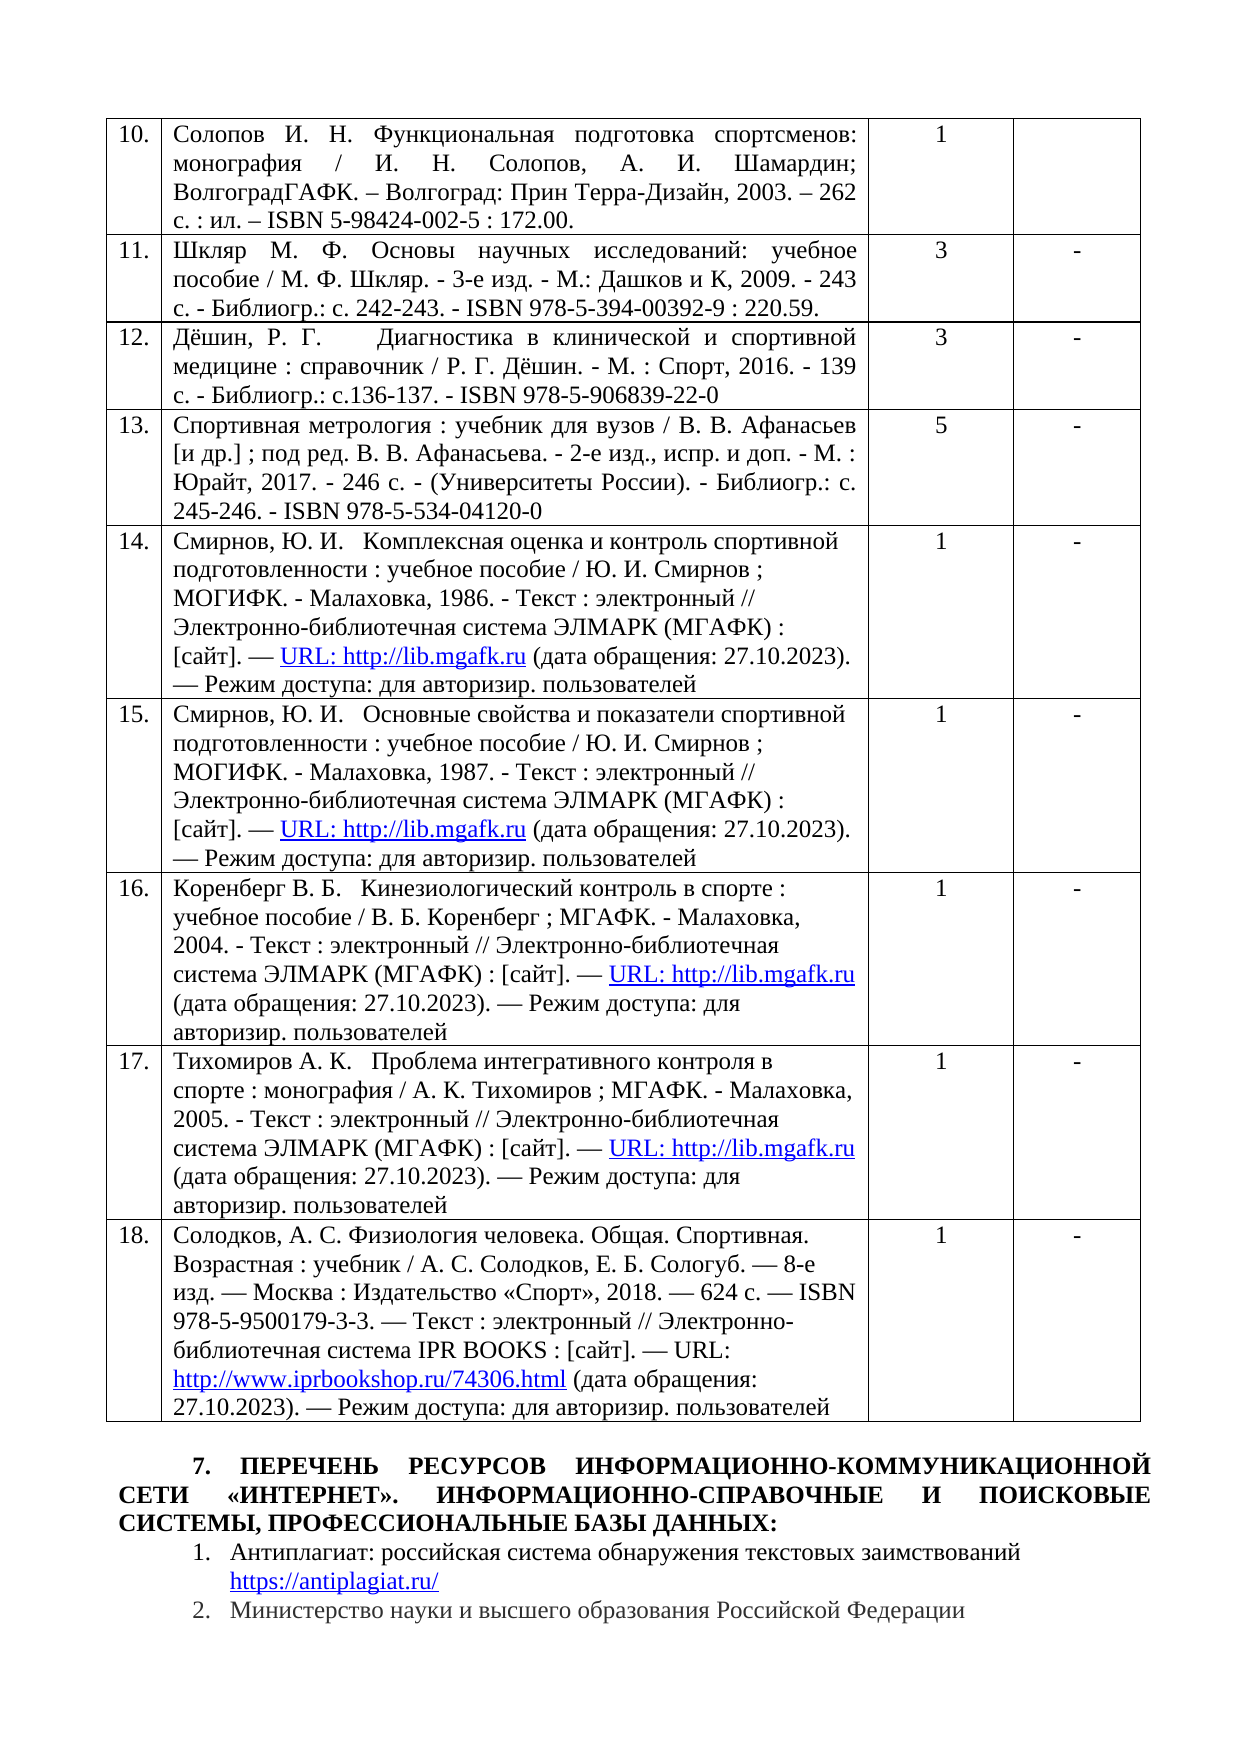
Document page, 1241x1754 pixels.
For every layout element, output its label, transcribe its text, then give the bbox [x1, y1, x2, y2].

table_cell - [1014, 323, 1140, 409]
table_cell Спортивная метрология : учебник для вузов / В. В. Афанасьев [и др.] ; под ред. В. В. Афанасьева. - 2-е изд., испр. и доп. - М. : Юрайт, 2017. - 246 с. - (Университеты России). - Библиогр.: с. 245-246. - ISBN 978-5-534-04120-0 [162, 410, 868, 525]
table_cell 3 [869, 323, 1013, 409]
table_cell [107, 119, 161, 234]
table_cell [107, 1220, 161, 1421]
table_cell 1 [869, 526, 1013, 698]
table_cell [107, 410, 161, 525]
table_cell Смирнов, Ю. И. Комплексная оценка и контроль спортивной подготовленности : учебное пособие / Ю. И. Смирнов ; МОГИФК. - Малаховка, 1986. - Текст : электронный // Электронно-библиотечная система ЭЛМАРК (МГАФК) : [сайт]. — URL: http://lib.mgafk.ru (дата обращения: 27.10.2023). — Режим доступа: для авторизир. пользователей [162, 526, 868, 698]
table_cell 5 [869, 410, 1013, 525]
table_cell [107, 699, 161, 872]
table_cell - [1014, 1220, 1140, 1421]
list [192, 1595, 1152, 1623]
table_cell [107, 1046, 161, 1219]
table_cell [107, 235, 161, 321]
table_cell [1014, 119, 1140, 234]
table_cell - [1014, 699, 1140, 872]
table_cell Смирнов, Ю. И. Основные свойства и показатели спортивной подготовленности : учебное пособие / Ю. И. Смирнов ; МОГИФК. - Малаховка, 1987. - Текст : электронный // Электронно-библиотечная система ЭЛМАРК (МГАФК) : [сайт]. — URL: http://lib.mgafk.ru (дата обращения: 27.10.2023). — Режим доступа: для авторизир. пользователей [162, 699, 868, 872]
table_cell Коренберг В. Б. Кинезиологический контроль в спорте : учебное пособие / В. Б. Коренберг ; МГАФК. - Малаховка, 2004. - Текст : электронный // Электронно-библиотечная система ЭЛМАРК (МГАФК) : [сайт]. — URL: http://lib.mgafk.ru (дата обращения: 27.10.2023). — Режим доступа: для авторизир. пользователей [162, 873, 868, 1045]
table_cell 1 [869, 1046, 1013, 1219]
table_cell 1 [869, 119, 1013, 234]
table_cell - [1014, 410, 1140, 525]
table_cell 1 [869, 873, 1013, 1045]
table_cell Дёшин, Р. Г. Диагностика в клинической и спортивной медицине : справочник / Р. Г. Дёшин. - М. : Спорт, 2016. - 139 с. - Библиогр.: с.136-137. - ISBN 978-5-906839-22-0 [162, 323, 868, 409]
table_cell Тихомиров А. К. Проблема интегративного контроля в спорте : монография / А. К. Тихомиров ; МГАФК. - Малаховка, 2005. - Текст : электронный // Электронно-библиотечная система ЭЛМАРК (МГАФК) : [сайт]. — URL: http://lib.mgafk.ru (дата обращения: 27.10.2023). — Режим доступа: для авторизир. пользователей [162, 1046, 868, 1219]
table_cell [107, 526, 161, 698]
table_cell - [1014, 526, 1140, 698]
table_cell - [1014, 873, 1140, 1045]
table_cell Солопов И. Н. Функциональная подготовка спортсменов: монография / И. Н. Солопов, А. И. Шамардин; ВолгоградГАФК. – Волгоград: Прин Терра-Дизайн, 2003. – 262 с. : ил. – ISBN 5-98424-002-5 : 172.00. [162, 119, 868, 234]
table_cell [107, 323, 161, 409]
table_cell 3 [869, 235, 1013, 321]
table_cell Солодков, А. С. Физиология человека. Общая. Спортивная. Возрастная : учебник / А. С. Солодков, Е. Б. Сологуб. — 8-е изд. — Москва : Издательство «Спорт», 2018. — 624 c. — ISBN 978-5-9500179-3-3. — Текст : электронный // Электронно-библиотечная система IPR BOOKS : [сайт]. — URL: http://www.iprbookshop.ru/74306.html (дата обращения: 27.10.2023). — Режим доступа: для авторизир. пользователей [162, 1220, 868, 1421]
table_cell [107, 873, 161, 1045]
text 7. ПЕРЕЧЕНЬ РЕСУРСОВ ИНФОРМАЦИОННО-КОММУНИКАЦИОННОЙ СЕТИ «ИНТЕРНЕТ». ИНФОРМАЦИОННО-СПРАВОЧНЫЕ И ПОИСКОВЫЕ СИСТЕМЫ, ПРОФЕССИОНАЛЬНЫЕ БАЗЫ ДАННЫХ: [118, 1451, 1152, 1537]
table_cell - [1014, 1046, 1140, 1219]
table_cell 1 [869, 699, 1013, 872]
table_cell 1 [869, 1220, 1013, 1421]
list Антиплагиат: российская система обнаружения текстовых заимствований https://antiplagiat.ru/ [192, 1537, 1152, 1595]
table_cell Шкляр М. Ф. Основы научных исследований: учебное пособие / М. Ф. Шкляр. - 3-е изд. - М.: Дашков и К, 2009. - 243 с. - Библиогр.: с. 242-243. - ISBN 978-5-394-00392-9 : 220.59. [162, 235, 868, 321]
table_cell - [1014, 235, 1140, 321]
